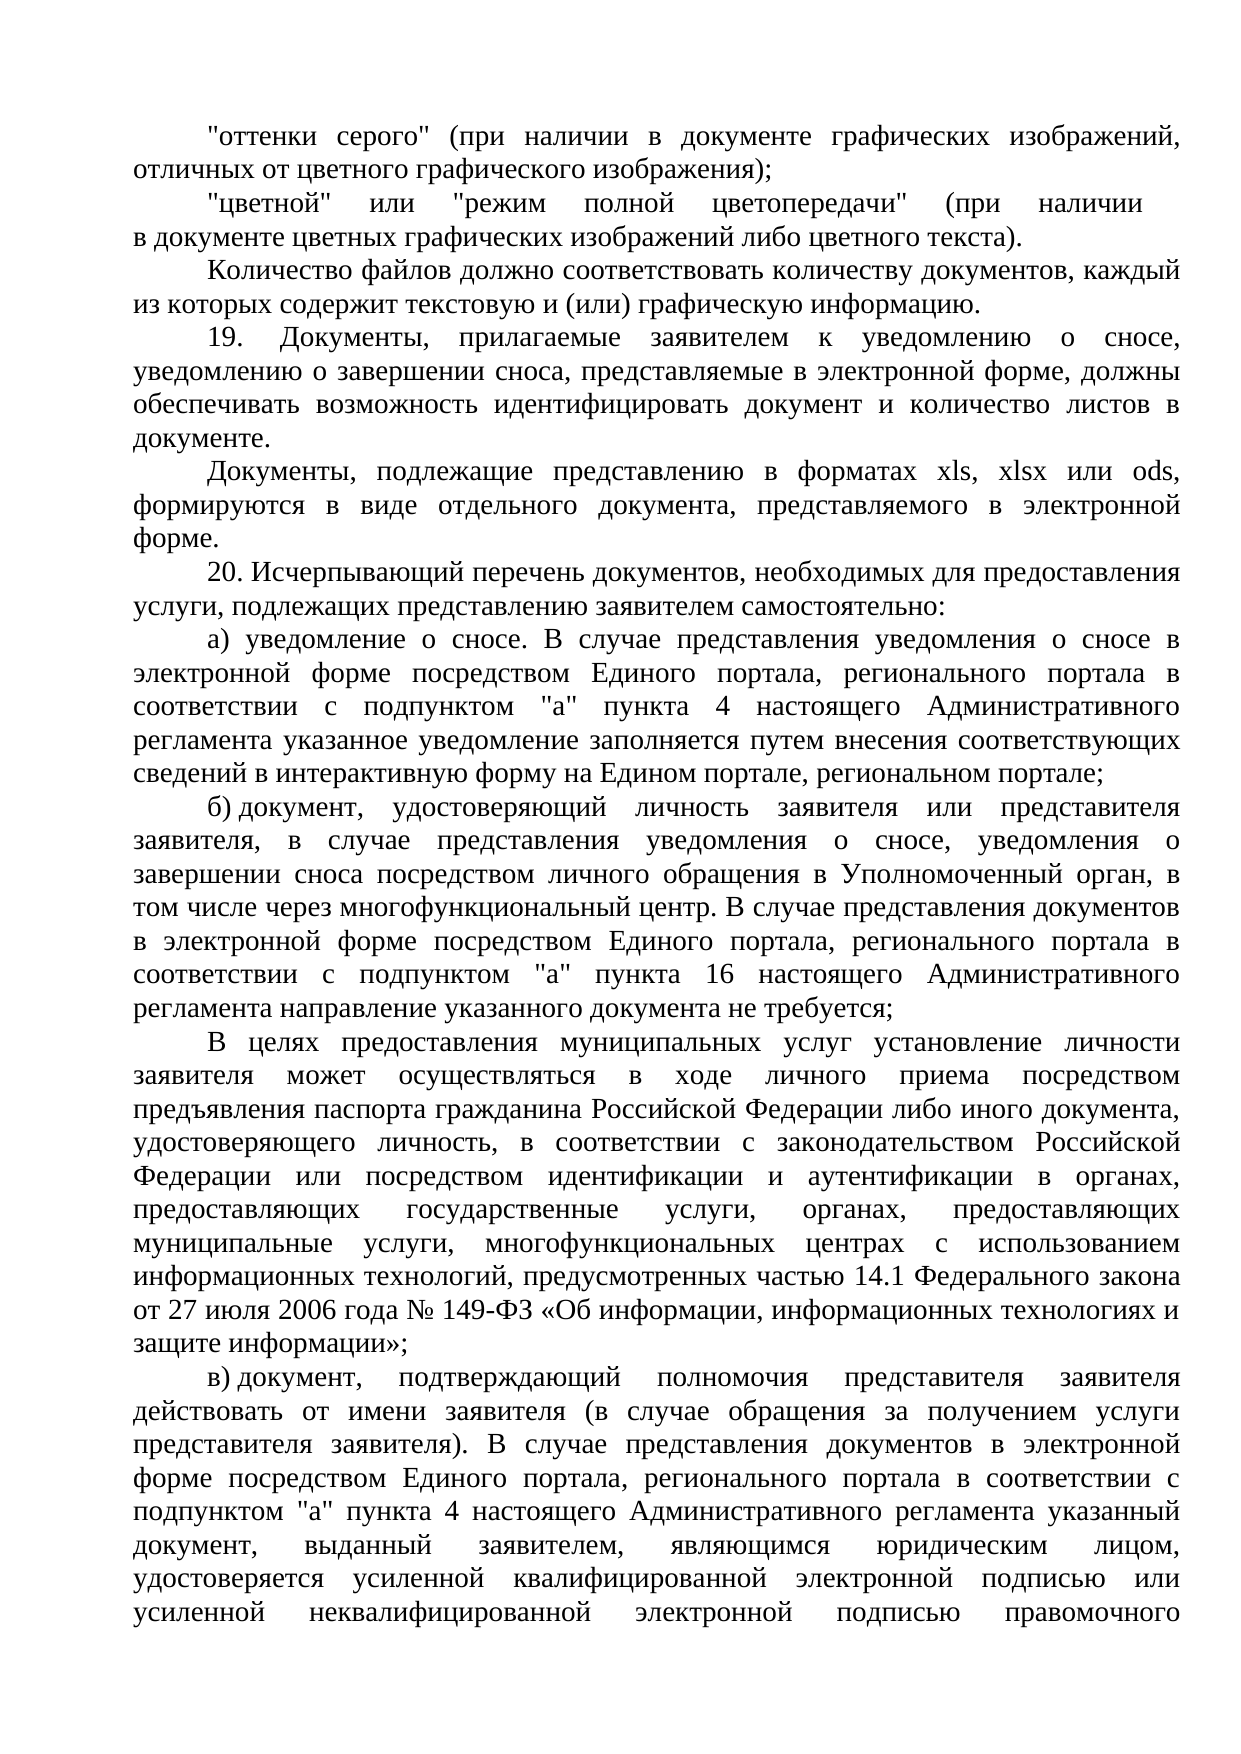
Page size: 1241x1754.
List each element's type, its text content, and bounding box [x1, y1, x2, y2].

text а) уведомление о сносе. В случае представления уведомления о сносе в электронной форме посредством Единого портала, регионального портала в соответствии с подпунктом "а" пункта 4 настоящего Административного регламента указанное уведомление заполняется путем внесения соответствующих сведений в интерактивную форму на Едином портале, региональном портале; [133, 621, 1181, 789]
text Документы, подлежащие представлению в форматах xls, xlsx или ods, формируются в виде отдельного документа, представляемого в электронной форме. [133, 453, 1181, 554]
text "оттенки серого" (при наличии в документе графических изображений, отличных от цветного графического изображения); [133, 118, 1181, 185]
text б) документ, удостоверяющий личность заявителя или представителя заявителя, в случае представления уведомления о сносе, уведомления о завершении сноса посредством личного обращения в Уполномоченный орган, в том числе через многофункциональный центр. В случае представления документов в электронной форме посредством Единого портала, регионального портала в соответствии с подпунктом "а" пункта 16 настоящего Административного регламента направление указанного документа не требуется; [133, 789, 1181, 1024]
text 20. Исчерпывающий перечень документов, необходимых для предоставления услуги, подлежащих представлению заявителем самостоятельно: [133, 554, 1181, 621]
text Количество файлов должно соответствовать количеству документов, каждый из которых содержит текстовую и (или) графическую информацию. [133, 252, 1181, 319]
text В целях предоставления муниципальных услуг установление личности заявителя может осуществляться в ходе личного приема посредством предъявления паспорта гражданина Российской Федерации либо иного документа, удостоверяющего личность, в соответствии с законодательством Российской Федерации или посредством идентификации и аутентификации в органах, предоставляющих государственные услуги, органах, предоставляющих муниципальные услуги, многофункциональных центрах с использованием информационных технологий, предусмотренных частью 14.1 Федерального закона от 27 июля 2006 года № 149-ФЗ «Об информации, информационных технологиях и защите информации»; [133, 1024, 1181, 1359]
text "цветной" или "режим полной цветопередачи" (при наличии в документе цветных графических изображений либо цветного текста). [133, 185, 1181, 252]
text 19. Документы, прилагаемые заявителем к уведомлению о сносе, уведомлению о завершении сноса, представляемые в электронной форме, должны обеспечивать возможность идентифицировать документ и количество листов в документе. [133, 319, 1181, 453]
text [133, 1359, 1181, 1627]
